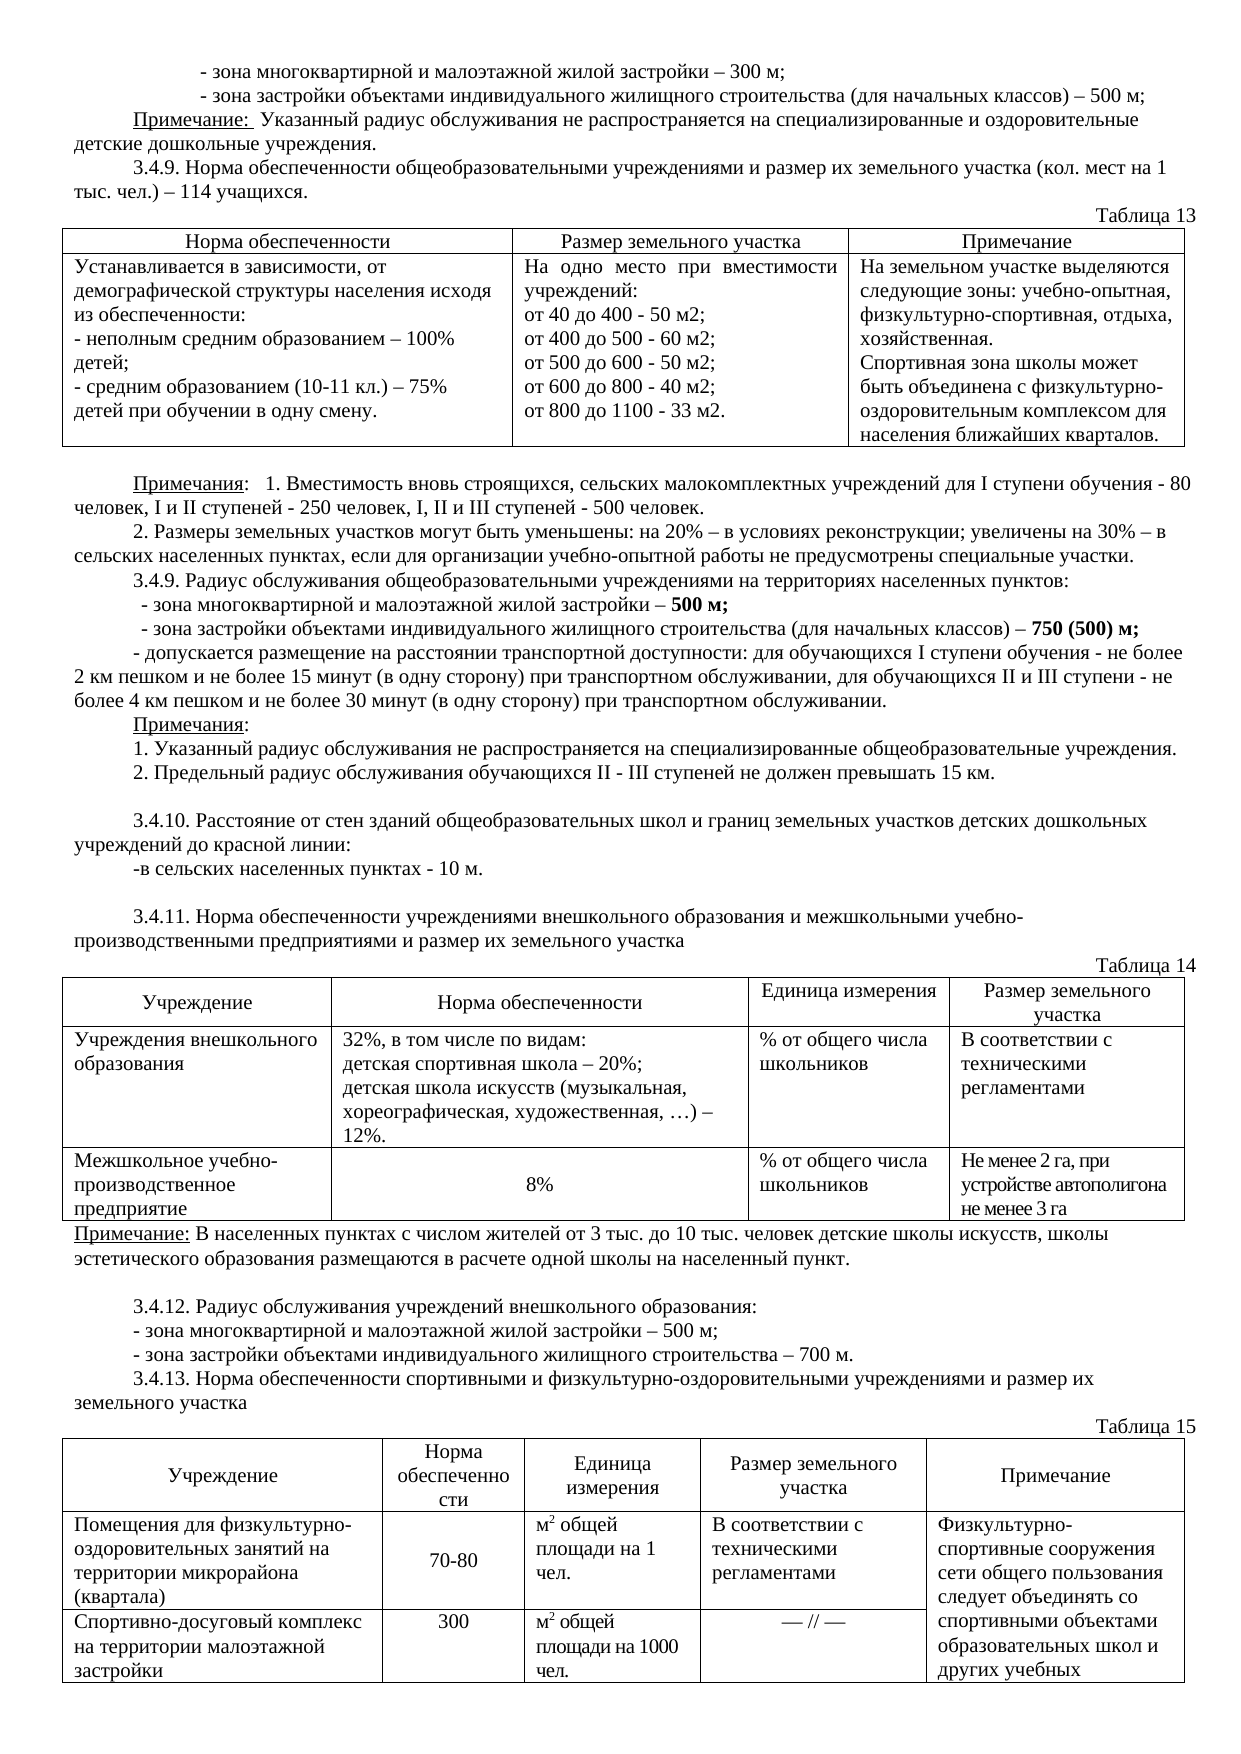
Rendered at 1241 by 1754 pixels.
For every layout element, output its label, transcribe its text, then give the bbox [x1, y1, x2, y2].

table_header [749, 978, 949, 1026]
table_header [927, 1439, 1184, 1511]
list -в сельских населенных пунктах - . [133, 856, 1196, 880]
text Таблица 13 [74, 203, 1196, 227]
subtitle 3.4.10. Расстояние от стен зданий общеобразовательных школ и границ земельных участков детских дошкольных учреждений до красной линии: [74, 808, 1196, 856]
list 3.4.12. Радиус обслуживания учреждений внешкольного образования: [74, 1293, 1196, 1318]
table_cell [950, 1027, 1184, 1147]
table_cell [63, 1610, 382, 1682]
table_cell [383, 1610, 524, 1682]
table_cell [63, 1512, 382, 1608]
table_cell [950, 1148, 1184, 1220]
list - зона застройки объектами индивидуального жилищного строительства (для начальных классов) – 500 м; [141, 83, 1196, 107]
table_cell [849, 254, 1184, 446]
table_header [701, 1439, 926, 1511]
text 3.4.9. Радиус обслуживания общеобразовательными учреждениями на территориях населенных пунктов: [74, 567, 1196, 592]
list 3.4.11. Норма обеспеченности учреждениями внешкольного образования и межшкольными учебно-производственными предприятиями и размер их земельного участка [74, 904, 1196, 952]
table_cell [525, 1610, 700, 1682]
list 3.4.13. Норма обеспеченности спортивными и физкультурно-оздоровительными учреждениями и размер их земельного участка [74, 1366, 1196, 1414]
list - зона застройки объектами индивидуального жилищного строительства (для начальных классов) – 750 (500) м; [141, 616, 1196, 640]
subtitle Примечания: [74, 712, 1196, 736]
text Примечание: В населенных пунктах с числом жителей от 3 тыс. до 10 тыс. человек детские школы искусств, школы эстетического образования размещаются в расчете одной школы на населенный пункт. [74, 1221, 1196, 1269]
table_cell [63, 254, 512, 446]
list - зона многоквартирной и малоэтажной жилой застройки – 300 м; [141, 59, 1196, 83]
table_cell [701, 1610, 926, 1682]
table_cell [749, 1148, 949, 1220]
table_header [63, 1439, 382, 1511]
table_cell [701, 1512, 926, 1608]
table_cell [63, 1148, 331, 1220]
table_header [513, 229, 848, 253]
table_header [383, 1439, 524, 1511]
text Примечания: 1. Вместимость вновь строящихся, сельских малокомплектных учреждений для I ступени обучения - 80 человек, I и II ступеней - 250 человек, I, II и III ступеней - 500 человек. [74, 471, 1196, 519]
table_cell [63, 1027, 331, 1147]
list - допускается размещение на расстоянии транспортной доступности: для обучающихся I ступени обучения - не более пешком и не более 15 минут (в одну сторону) при транспортном обслуживании, для обучающихся II и III ступени - не более пешком и не более 30 минут (в одну сторону) при транспортном обслуживании. [74, 640, 1196, 712]
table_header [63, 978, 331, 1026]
text 1. Указанный радиус обслуживания не распространяется на специализированные общеобразовательные учреждения. [74, 736, 1196, 760]
list - зона застройки объектами индивидуального жилищного строительства – . [74, 1342, 1196, 1366]
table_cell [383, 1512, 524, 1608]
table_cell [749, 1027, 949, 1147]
list 2. Размеры земельных участков могут быть уменьшены: на 20% – в условиях реконструкции; увеличены на 30% – в сельских населенных пунктах, если для организации учебно-опытной работы не предусмотрены специальные участки. [74, 519, 1196, 567]
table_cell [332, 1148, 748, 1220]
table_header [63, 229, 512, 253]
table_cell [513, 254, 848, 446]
list Таблица 14 [74, 952, 1196, 977]
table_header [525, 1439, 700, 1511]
subtitle 3.4.9. Норма обеспеченности общеобразовательными учреждениями и размер их земельного участка (кол. мест на 1 тыс. чел.) – 114 учащихся. [74, 155, 1196, 203]
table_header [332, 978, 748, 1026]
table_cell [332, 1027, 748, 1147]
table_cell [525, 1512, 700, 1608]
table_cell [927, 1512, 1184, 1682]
list Таблица 15 [74, 1414, 1196, 1438]
text 2. Предельный радиус обслуживания обучающихся II - III ступеней не должен превышать . [74, 760, 1196, 784]
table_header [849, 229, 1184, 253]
list - зона многоквартирной и малоэтажной жилой застройки – ; [103, 592, 1196, 616]
subtitle Примечание: Указанный радиус обслуживания не распространяется на специализированные и оздоровительные детские дошкольные учреждения. [74, 107, 1196, 155]
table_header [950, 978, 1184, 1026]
list - зона многоквартирной и малоэтажной жилой застройки – ; [74, 1318, 1196, 1342]
